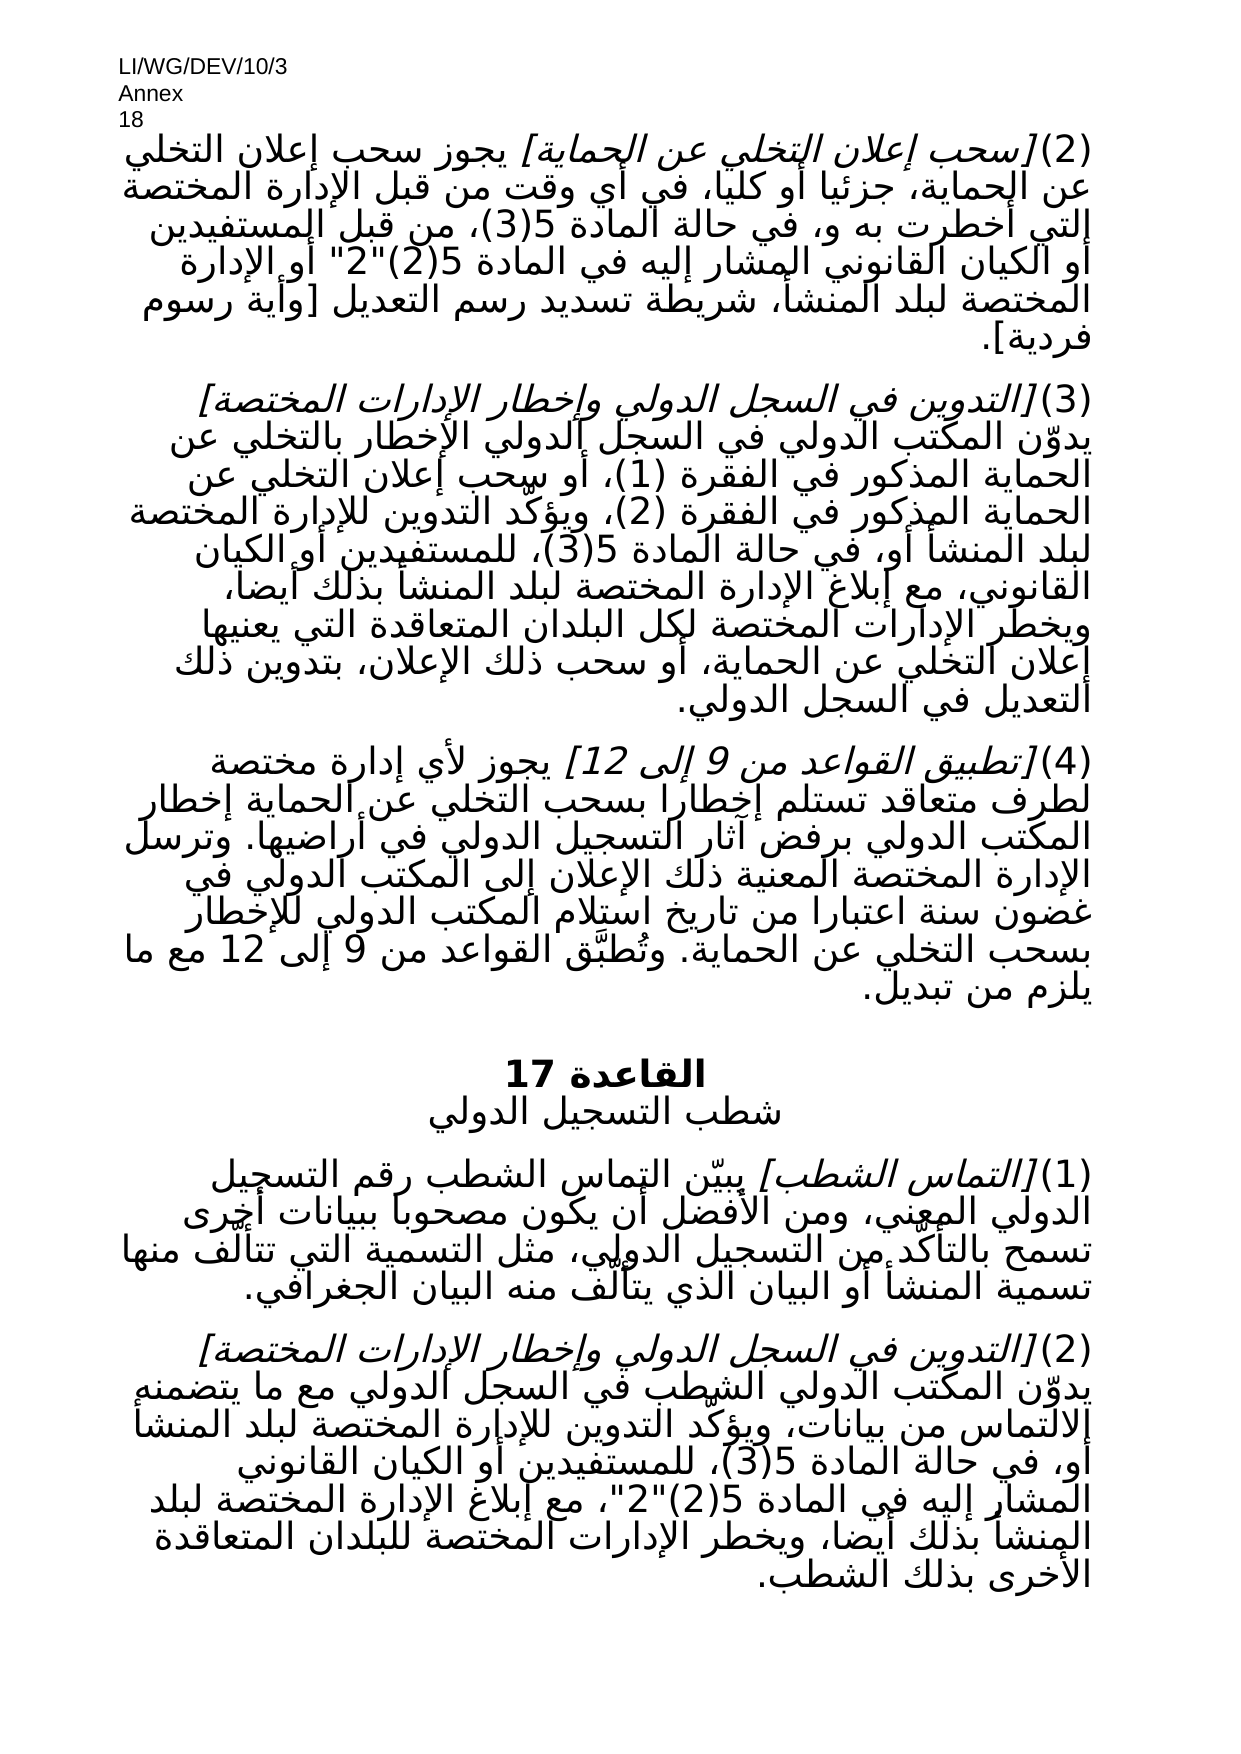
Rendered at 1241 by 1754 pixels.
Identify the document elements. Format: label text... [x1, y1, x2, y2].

text القاعدة 17 [118, 1057, 1092, 1095]
text (2) [التدوين في السجل الدولي وإخطار الإدارات المختصة] يدوّن المكتب الدولي الشطب في السجل الدولي مع ما يتضمنه الالتماس من بيانات، ويؤكّد التدوين للإدارة المختصة لبلد المنشأ أو، في حالة المادة 5(3)، للمستفيدين أو الكيان القانوني المشار إليه في المادة 5(2)"2"، مع إبلاغ الإدارة المختصة لبلد المنشأ بذلك أيضا، ويخطر الإدارات المختصة للبلدان المتعاقدة الأخرى بذلك الشطب. [118, 1332, 1092, 1595]
text شطب التسجيل الدولي [118, 1095, 1092, 1132]
text (1) [التماس الشطب] يبيّن التماس الشطب رقم التسجيل الدولي المعني، ومن الأفضل أن يكون مصحوبا ببيانات أخرى تسمح بالتأكّد من التسجيل الدولي، مثل التسمية التي تتألّف منها تسمية المنشأ أو البيان الذي يتألّف منه البيان الجغرافي. [118, 1157, 1092, 1307]
text (4) [تطبيق القواعد من 9 إلى 12] يجوز لأي إدارة مختصة لطرف متعاقد تستلم إخطارا بسحب التخلي عن الحماية إخطار المكتب الدولي برفض آثار التسجيل الدولي في أراضيها. وترسل الإدارة المختصة المعنية ذلك الإعلان إلى المكتب الدولي في غضون سنة اعتبارا من تاريخ استلام المكتب الدولي للإخطار بسحب التخلي عن الحماية. وتُطبَّق القواعد من 9 إلى 12 مع ما يلزم من تبديل. [118, 745, 1092, 1007]
text (2) [سحب إعلان التخلي عن الحماية] يجوز سحب إعلان التخلي عن الحماية، جزئيا أو كليا، في أي وقت من قبل الإدارة المختصة التي أخطرت به و، في حالة المادة 5(3)، من قبل المستفيدين أو الكيان القانوني المشار إليه في المادة 5(2)"2" أو الإدارة المختصة لبلد المنشأ، شريطة تسديد رسم التعديل [وأية رسوم فردية]. [118, 132, 1092, 357]
text (3) [التدوين في السجل الدولي وإخطار الإدارات المختصة] يدوّن المكتب الدولي في السجل الدولي الإخطار بالتخلي عن الحماية المذكور في الفقرة (1)، أو سحب إعلان التخلي عن الحماية المذكور في الفقرة (2)، ويؤكّد التدوين للإدارة المختصة لبلد المنشأ أو، في حالة المادة 5(3)، للمستفيدين أو الكيان القانوني، مع إبلاغ الإدارة المختصة لبلد المنشأ بذلك أيضا، ويخطر الإدارات المختصة لكل البلدان المتعاقدة التي يعنيها إعلان التخلي عن الحماية، أو سحب ذلك الإعلان، بتدوين ذلك التعديل في السجل الدولي. [118, 382, 1092, 720]
